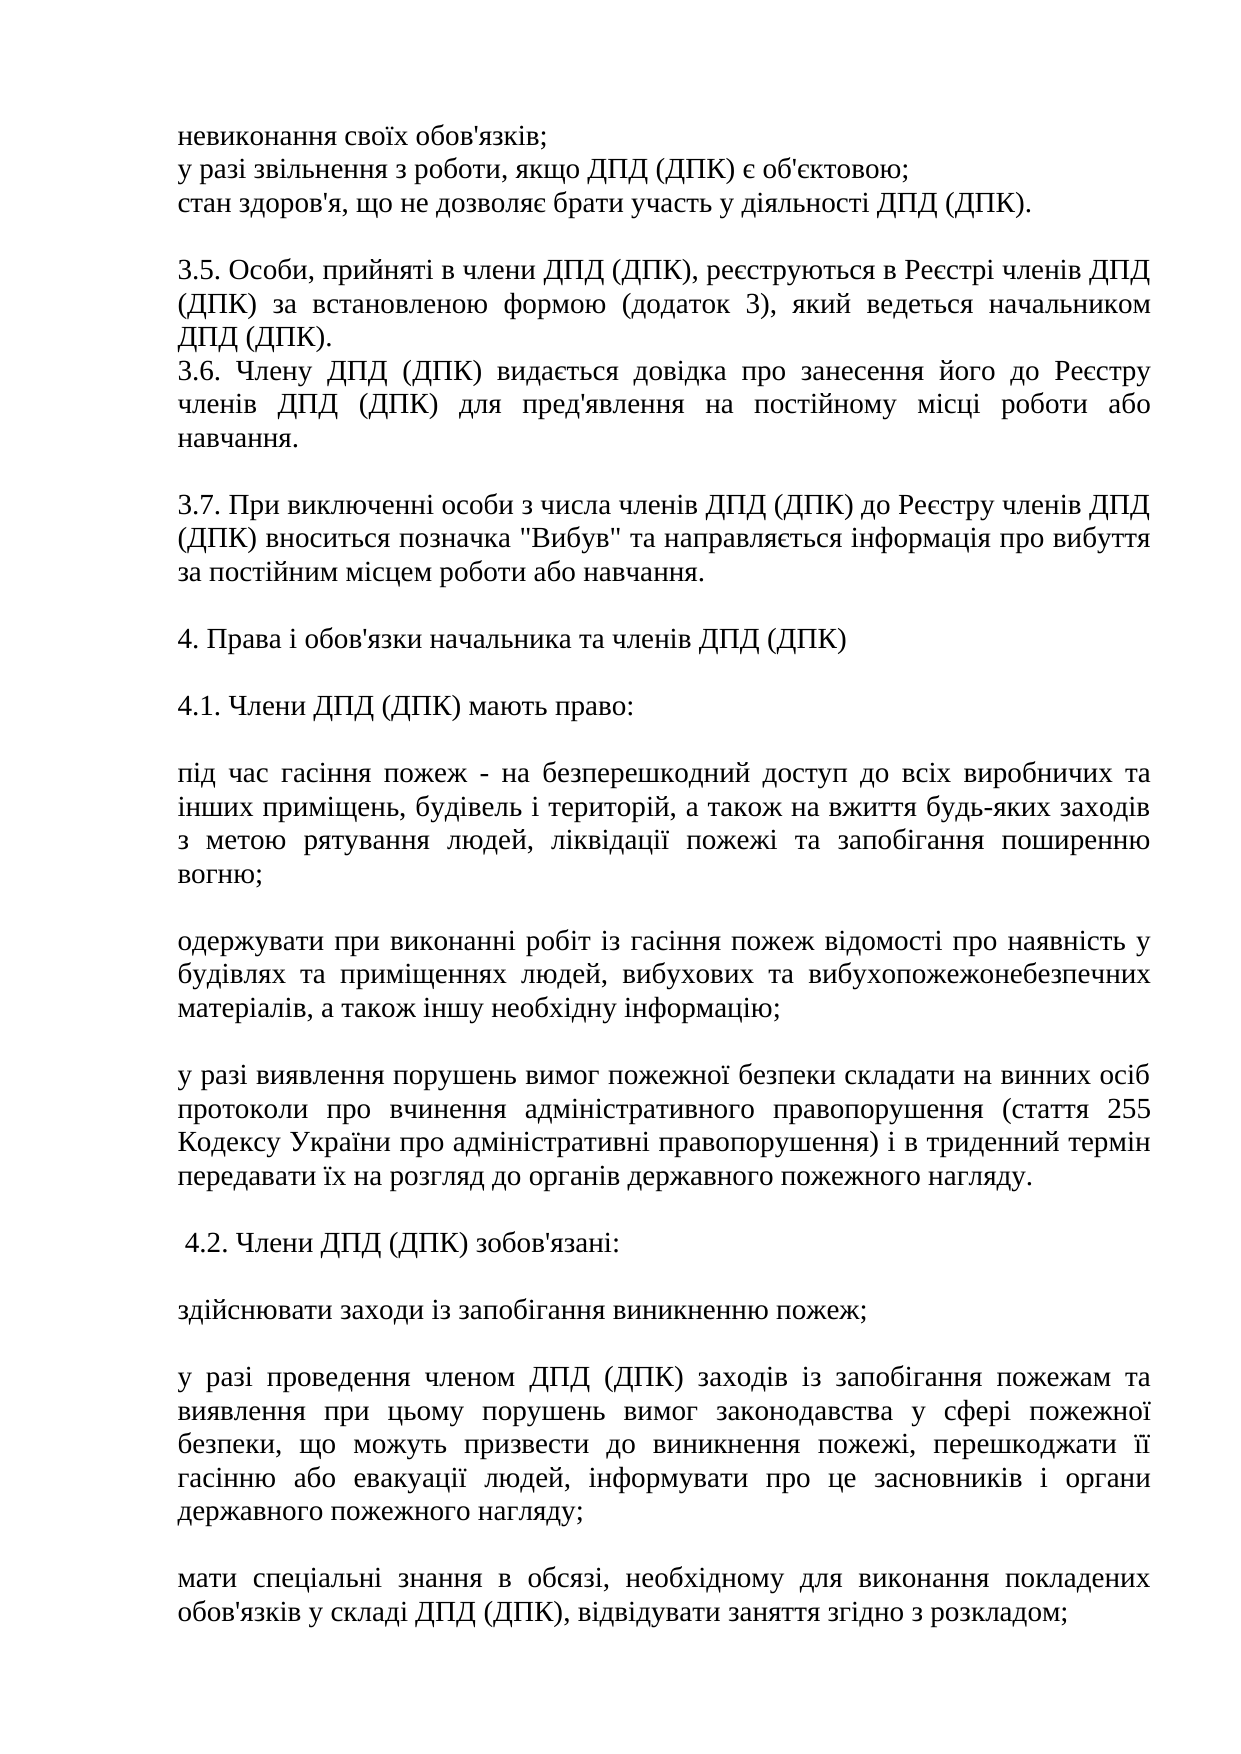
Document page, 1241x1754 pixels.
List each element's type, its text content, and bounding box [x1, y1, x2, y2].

text у разі звільнення з роботи, якщо ДПД (ДПК) є об'єктовою; [177, 152, 1152, 185]
text здійснювати заходи із запобігання виникненню пожеж; [177, 1292, 1152, 1326]
text у разі виявлення порушень вимог пожежної безпеки складати на винних осіб протоколи про вчинення адміністративного правопорушення (стаття 255 Кодексу України про адміністративні правопорушення) і в триденний термін передавати їх на розгляд до органів державного пожежного нагляду. [177, 1057, 1152, 1191]
text у разі проведення членом ДПД (ДПК) заходів із запобігання пожежам та виявлення при цьому порушень вимог законодавства у сфері пожежної безпеки, що можуть призвести до виникнення пожежі, перешкоджати її гасінню або евакуації людей, інформувати про це засновників і органи державного пожежного нагляду; [177, 1359, 1152, 1527]
text невиконання своїх обов'язків; [177, 118, 1152, 152]
text 3.5. Особи, прийняті в члени ДПД (ДПК), реєструються в Реєстрі членів ДПД (ДПК) за встановленою формою (додаток 3), який ведеться начальником ДПД (ДПК). [177, 252, 1152, 353]
text одержувати при виконанні робіт із гасіння пожеж відомості про наявність у будівлях та приміщеннях людей, вибухових та вибухопожежонебезпечних матеріалів, а також іншу необхідну інформацію; [177, 923, 1152, 1024]
text 3.6. Члену ДПД (ДПК) видається довідка про занесення його до Реєстру членів ДПД (ДПК) для пред'явлення на постійному місці роботи або навчання. [177, 353, 1152, 453]
text 4.2. Члени ДПД (ДПК) зобов'язані: [177, 1225, 1152, 1258]
text 3.7. При виключенні особи з числа членів ДПД (ДПК) до Реєстру членів ДПД (ДПК) вноситься позначка "Вибув" та направляється інформація про вибуття за постійним місцем роботи або навчання. [177, 487, 1152, 588]
text 4. Права і обов'язки начальника та членів ДПД (ДПК) [177, 621, 1152, 655]
text мати спеціальні знання в обсязі, необхідному для виконання покладених обов'язків у складі ДПД (ДПК), відвідувати заняття згідно з розкладом; [177, 1560, 1152, 1627]
text 4.1. Члени ДПД (ДПК) мають право: [177, 688, 1152, 722]
text під час гасіння пожеж - на безперешкодний доступ до всіх виробничих та інших приміщень, будівель і територій, а також на вжиття будь-яких заходів з метою рятування людей, ліквідації пожежі та запобігання поширенню вогню; [177, 755, 1152, 889]
text стан здоров'я, що не дозволяє брати участь у діяльності ДПД (ДПК). [177, 185, 1152, 219]
